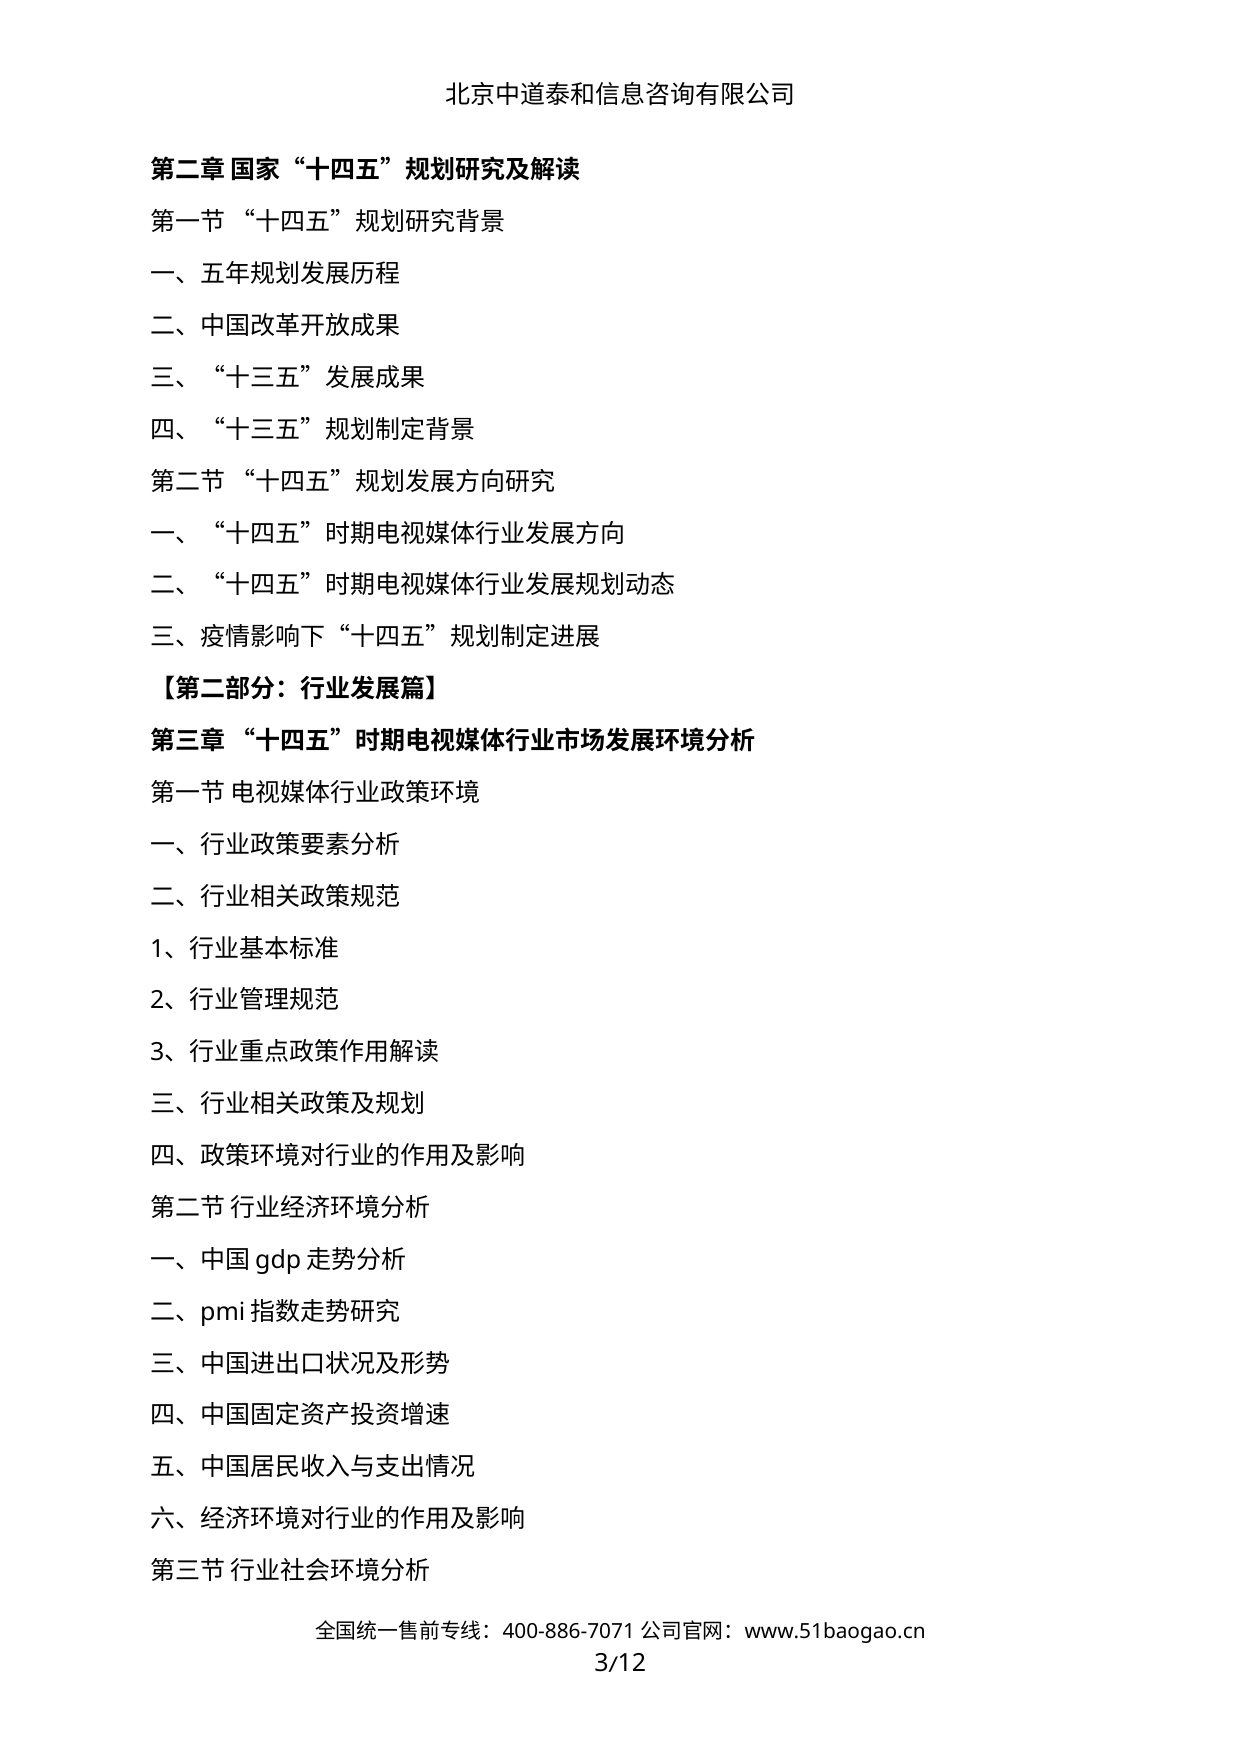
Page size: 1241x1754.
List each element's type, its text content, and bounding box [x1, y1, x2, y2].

text 三、行业相关政策及规划 [150, 1084, 1090, 1120]
text 第一节 电视媒体行业政策环境 [150, 772, 1090, 809]
text 四、政策环境对行业的作用及影响 [150, 1136, 1090, 1172]
text 第二节 行业经济环境分析 [150, 1187, 1090, 1224]
text 第一节 “十四五”规划研究背景 [150, 202, 1090, 238]
text 【第二部分：行业发展篇】 [150, 669, 1090, 705]
text 三、中国进出口状况及形势 [150, 1343, 1090, 1379]
text 六、经济环境对行业的作用及影响 [150, 1499, 1090, 1535]
text 二、“十四五”时期电视媒体行业发展规划动态 [150, 565, 1090, 601]
text 三、“十三五”发展成果 [150, 357, 1090, 394]
text 二、pmi指数走势研究 [150, 1291, 1090, 1327]
text 五、中国居民收入与支出情况 [150, 1447, 1090, 1483]
text 一、五年规划发展历程 [150, 254, 1090, 290]
text 3、行业重点政策作用解读 [150, 1032, 1090, 1068]
text 2、行业管理规范 [150, 980, 1090, 1016]
text 第二章 国家“十四五”规划研究及解读 [150, 150, 1090, 186]
text 四、中国固定资产投资增速 [150, 1395, 1090, 1431]
text 四、“十三五”规划制定背景 [150, 409, 1090, 446]
text 一、“十四五”时期电视媒体行业发展方向 [150, 513, 1090, 549]
text 1、行业基本标准 [150, 928, 1090, 964]
text 第三节 行业社会环境分析 [150, 1551, 1090, 1587]
text 二、中国改革开放成果 [150, 306, 1090, 342]
text 三、疫情影响下“十四五”规划制定进展 [150, 617, 1090, 653]
text 一、中国gdp走势分析 [150, 1239, 1090, 1276]
text 二、行业相关政策规范 [150, 876, 1090, 912]
text 一、行业政策要素分析 [150, 824, 1090, 861]
text 第二节 “十四五”规划发展方向研究 [150, 461, 1090, 497]
text 第三章 “十四五”时期电视媒体行业市场发展环境分析 [150, 721, 1090, 757]
